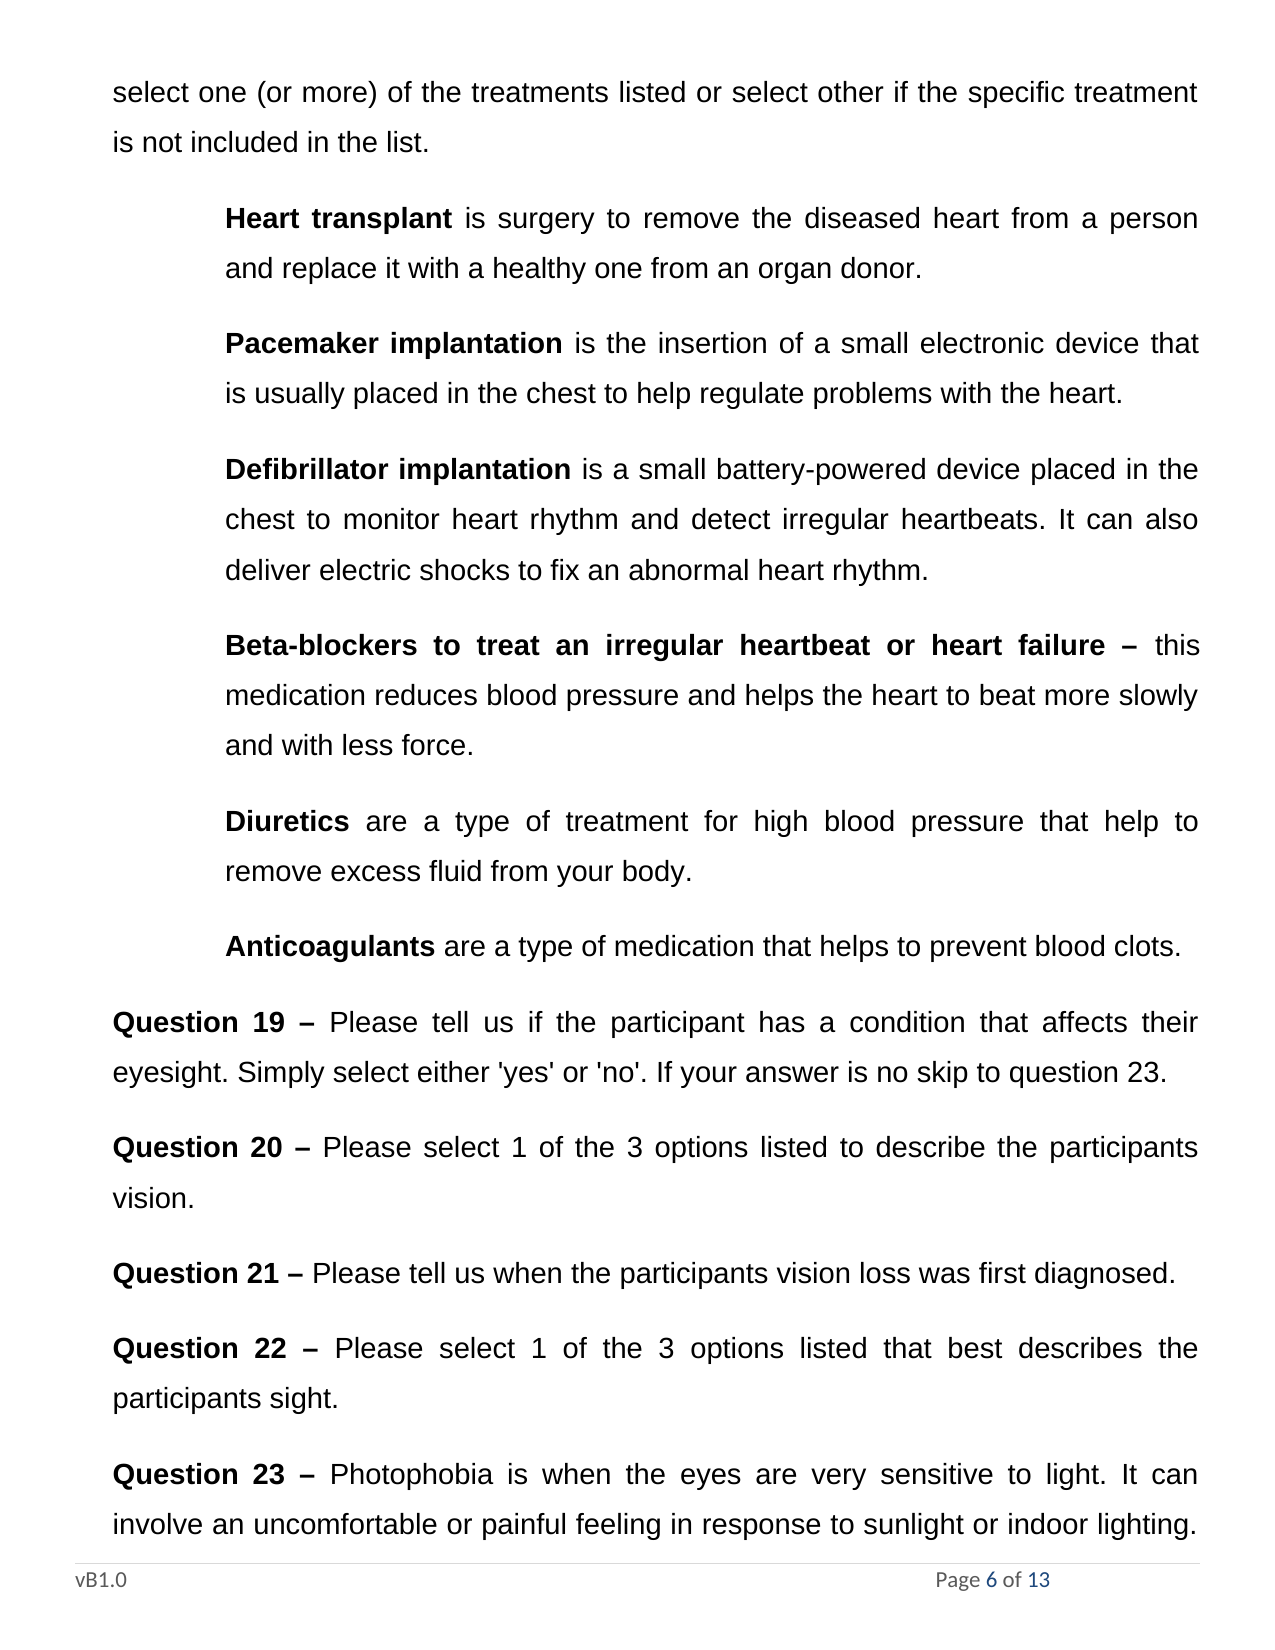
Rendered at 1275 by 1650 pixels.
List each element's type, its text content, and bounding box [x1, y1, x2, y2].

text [112, 75, 1200, 159]
text Question 20 – Please select 1 of the 3 options listed to describe the participants vision. [112, 1130, 1200, 1214]
text Diuretics are a type of treatment for high blood pressure that help to remove excess fluid from your body. [225, 804, 1200, 888]
text Question 21 – Please tell us when the participants vision loss was first diagnosed. [112, 1256, 1200, 1289]
text Question 19 – Please tell us if the participant has a condition that affects their eyesight. Simply select either 'yes' or 'no'. If your answer is no skip to question 23. [112, 1005, 1200, 1088]
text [112, 1457, 1200, 1541]
text Heart transplant is surgery to remove the diseased heart from a person and replace it with a healthy one from an organ donor. [225, 201, 1200, 284]
text Anticoagulants are a type of medication that helps to prevent blood clots. [225, 929, 1200, 963]
text Question 22 – Please select 1 of the 3 options listed that best describes the participants sight. [112, 1331, 1200, 1415]
text Pacemaker implantation is the insertion of a small electronic device that is usually placed in the chest to help regulate problems with the heart. [225, 326, 1200, 410]
text Defibrillator implantation is a small battery-powered device placed in the chest to monitor heart rhythm and detect irregular heartbeats. It can also deliver electric shocks to fix an abnormal heart rhythm. [225, 452, 1200, 586]
text Beta-blockers to treat an irregular heartbeat or heart failure – this medication reduces blood pressure and helps the heart to beat more slowly and with less force. [225, 628, 1200, 762]
